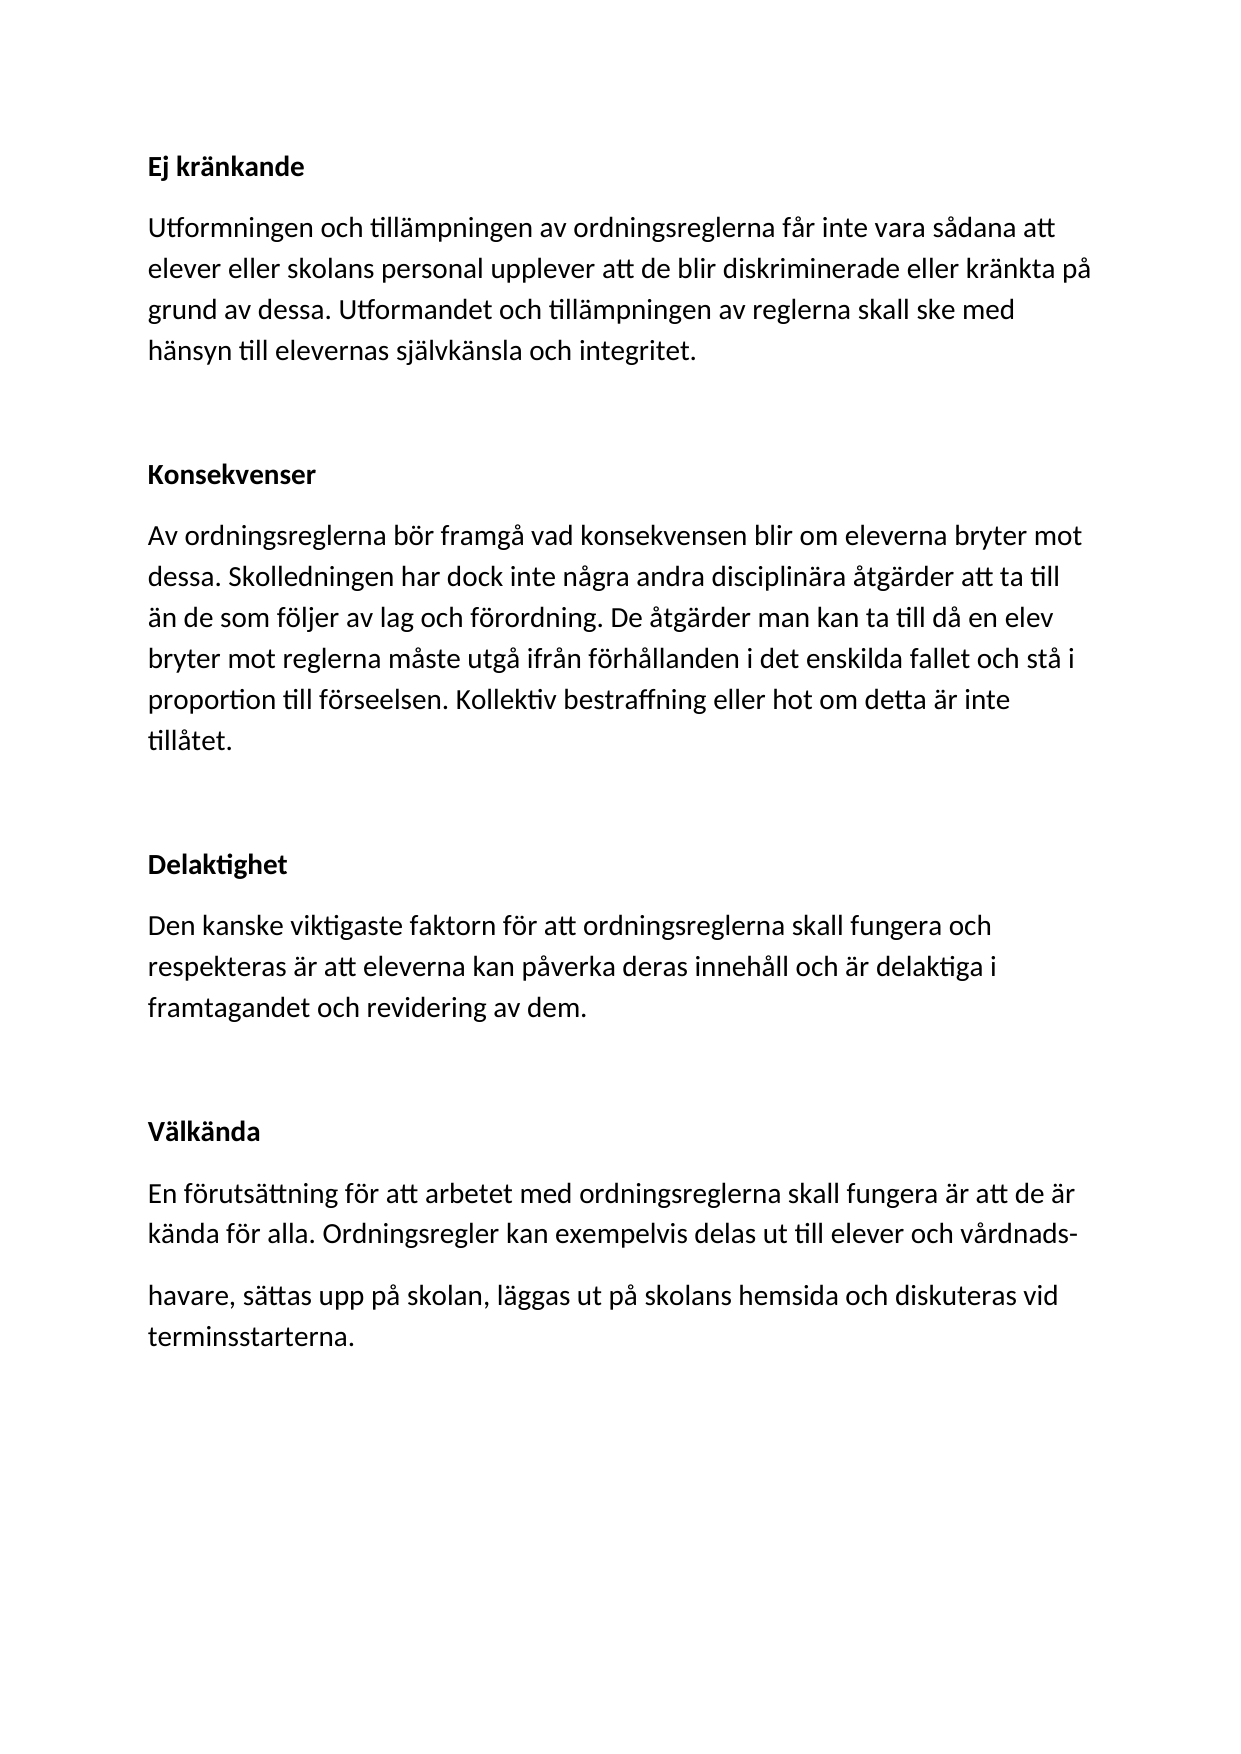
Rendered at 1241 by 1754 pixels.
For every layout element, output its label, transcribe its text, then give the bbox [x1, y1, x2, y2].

text Konsekvenser [148, 456, 1093, 491]
text Av ordningsreglerna bör framgå vad konsekvensen blir om eleverna bryter mot dessa. Skolledningen har dock inte några andra disciplinära åtgärder att ta till än de som följer av lag och förordning. De åtgärder man kan ta till då en elev bryter mot reglerna måste utgå ifrån förhållanden i det enskilda fallet och stå i proportion till förseelsen. Kollektiv bestraffning eller hot om detta är inte tillåtet. [148, 517, 1093, 758]
text Utformningen och tillämpningen av ordningsreglerna får inte vara sådana att elever eller skolans personal upplever att de blir diskriminerade eller kränkta på grund av dessa. Utformandet och tillämpningen av reglerna skall ske med hänsyn till elevernas självkänsla och integritet. [148, 209, 1093, 368]
text Välkända [148, 1113, 1093, 1148]
text Ej kränkande [148, 148, 1093, 183]
text Delaktighet [148, 846, 1093, 881]
text Den kanske viktigaste faktorn för att ordningsreglerna skall fungera och respekteras är att eleverna kan påverka deras innehåll och är delaktiga i framtagandet och revidering av dem. [148, 907, 1093, 1025]
text havare, sättas upp på skolan, läggas ut på skolans hemsida och diskuteras vid terminsstarterna. [148, 1277, 1093, 1354]
text En förutsättning för att arbetet med ordningsreglerna skall fungera är att de är kända för alla. Ordningsregler kan exempelvis delas ut till elever och vårdnads- [148, 1175, 1093, 1251]
